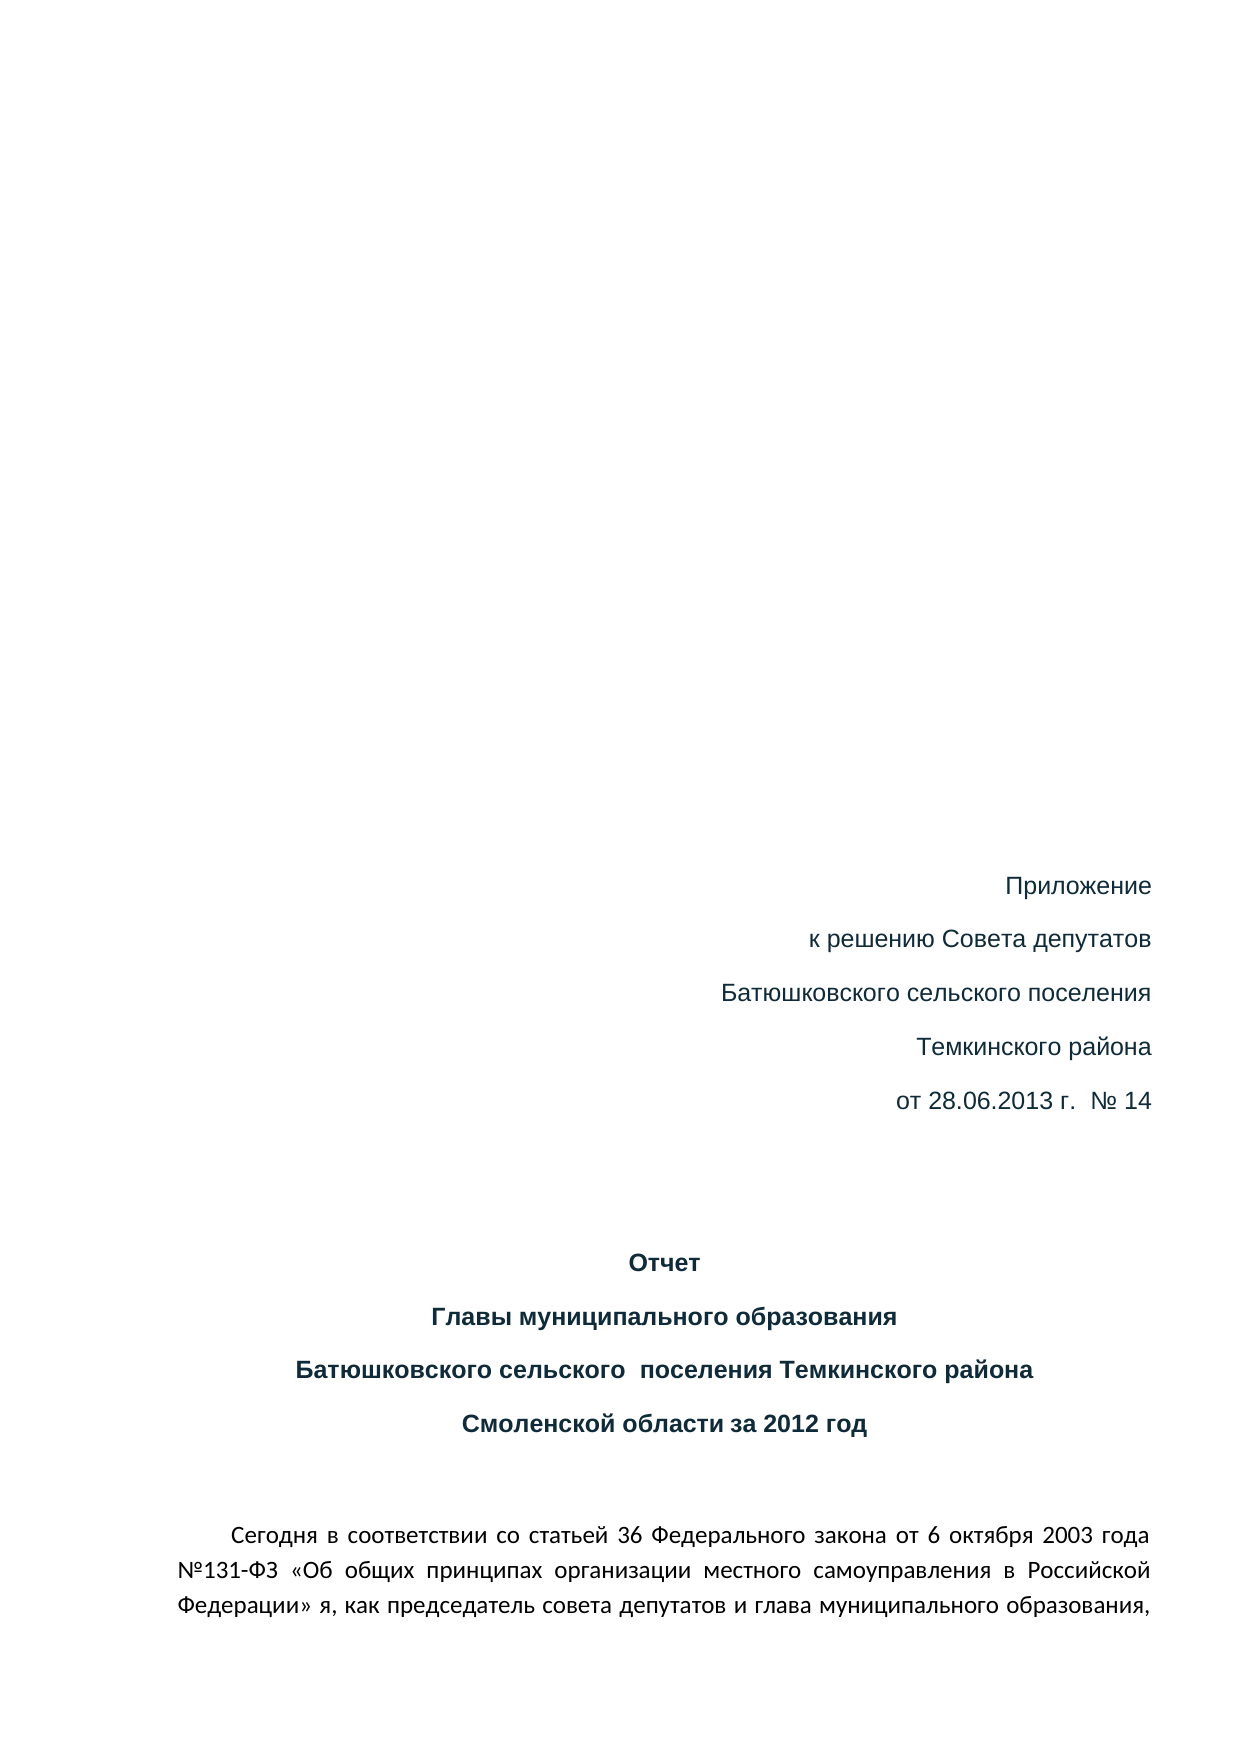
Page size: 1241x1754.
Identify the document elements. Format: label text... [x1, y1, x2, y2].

text Главы муниципального образования [177, 1301, 1152, 1330]
text Темкинского района [177, 1032, 1152, 1061]
text Отчет [177, 1248, 1152, 1276]
text к решению Совета депутатов [177, 924, 1152, 953]
text от 28.06.2013 г. № 14 [177, 1086, 1152, 1115]
text Приложение [177, 871, 1152, 899]
text Батюшковского сельского поселения [177, 978, 1152, 1007]
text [177, 1519, 1152, 1619]
text Смоленской области за 2012 год [177, 1409, 1152, 1438]
text Батюшковского сельского поселения Темкинского района [177, 1355, 1152, 1384]
